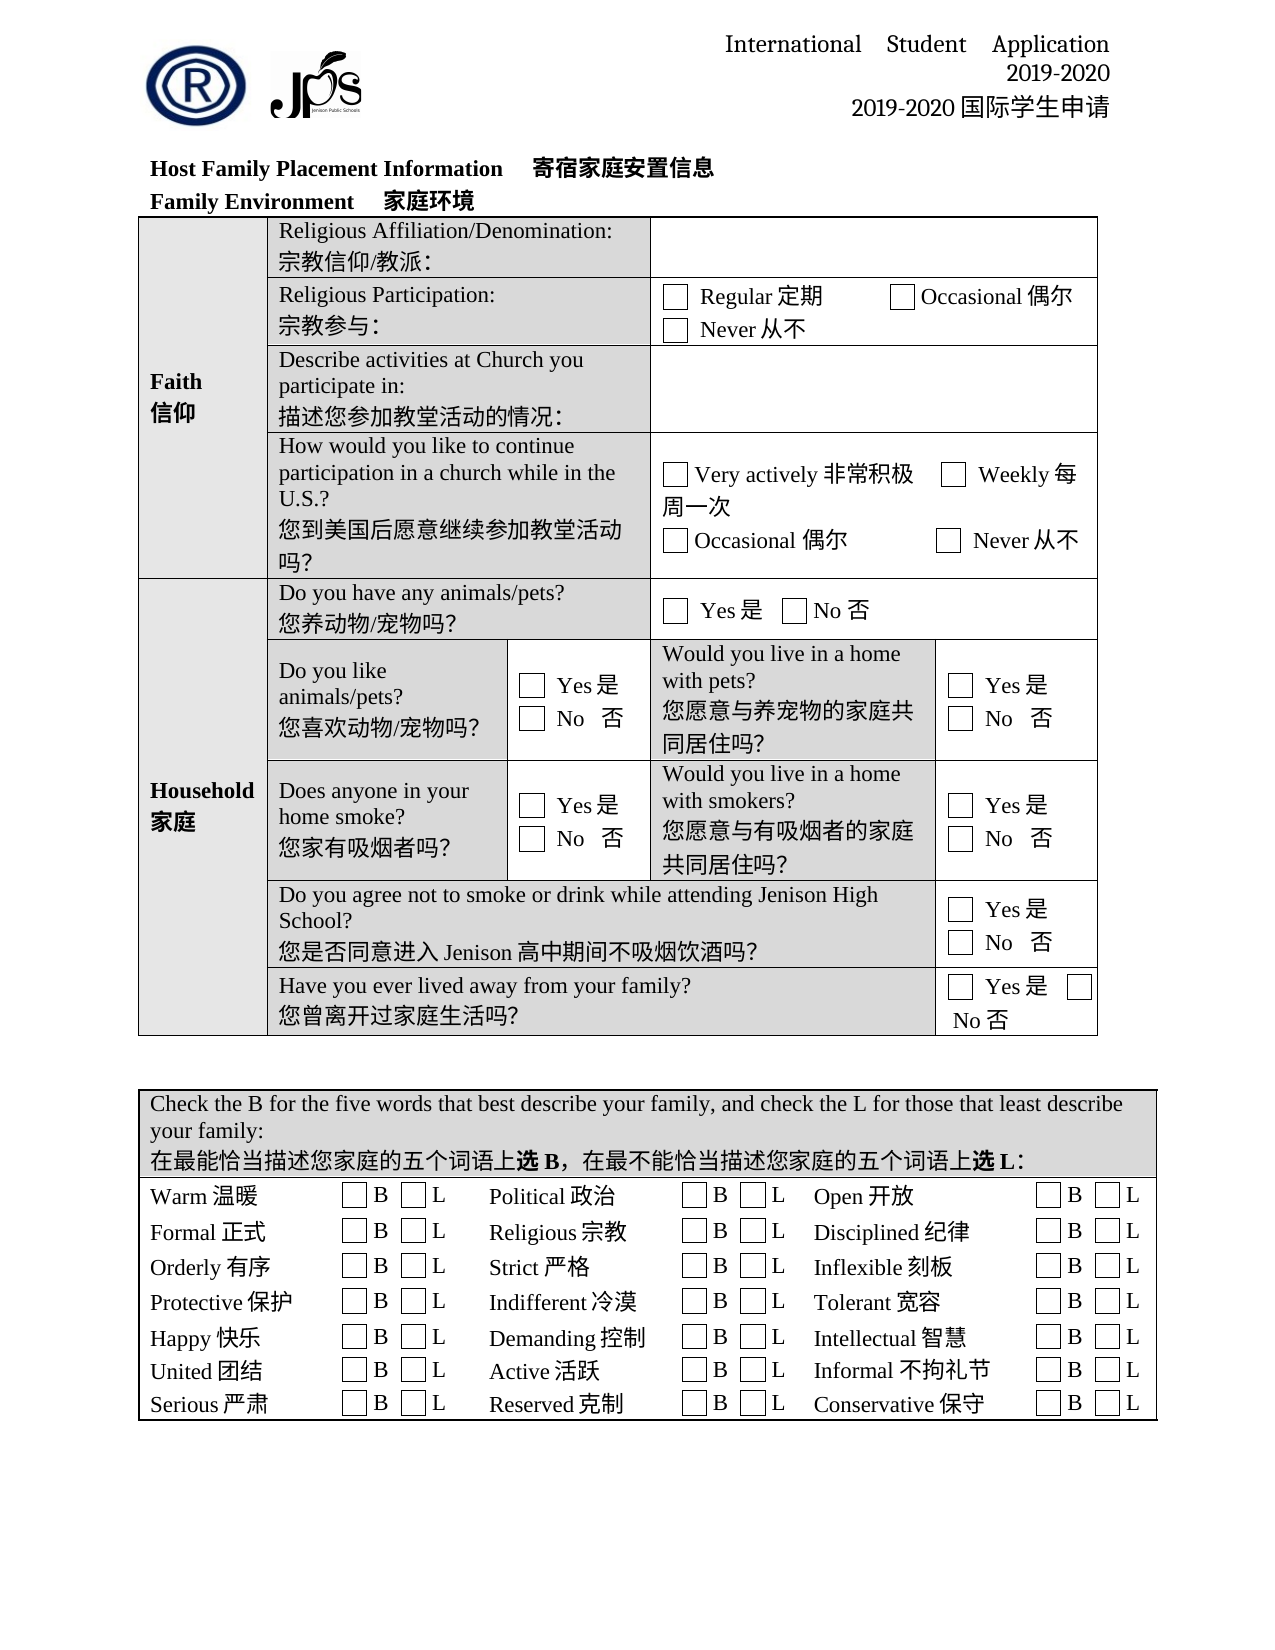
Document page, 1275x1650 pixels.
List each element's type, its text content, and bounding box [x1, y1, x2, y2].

table_cell Do you have any animals/pets? 您养动物/宠物吗？ [268, 579, 650, 639]
table_cell Protective保护 [140, 1282, 330, 1319]
table_cell Orderly有序 [140, 1249, 330, 1282]
table_cell B L [1024, 1211, 1156, 1249]
table_cell Would you live in a home with smokers? 您愿意与有吸烟者的家庭共同居住吗？ [651, 761, 935, 880]
table_cell B L [669, 1353, 802, 1386]
table_cell Formal正式 [140, 1211, 330, 1249]
table_cell B L [1024, 1320, 1156, 1353]
table_cell Conservative保守 [802, 1386, 1024, 1419]
table_cell Household 家庭 [139, 579, 267, 1035]
table_header [651, 218, 1097, 277]
table_cell United团结 [140, 1353, 330, 1386]
picture [270, 51, 361, 118]
table_cell Strict 严格 [478, 1249, 669, 1282]
subtitle Family Environment 家庭环境 [150, 183, 1110, 216]
table_cell Yes是 No 否 [508, 640, 650, 759]
table_cell Serious严肃 [140, 1386, 330, 1419]
table_cell B L [1024, 1249, 1156, 1282]
table_cell B L [330, 1178, 478, 1211]
table_cell Religious Participation: 宗教参与： [268, 278, 650, 344]
subtitle Host Family Placement Information 寄宿家庭安置信息 [150, 150, 1110, 183]
table_cell Very actively非常积极 Weekly每周一次 Occasional 偶尔 Never从不 [651, 433, 1097, 578]
table_cell [651, 346, 1097, 432]
table_cell Inflexible刻板 [802, 1249, 1024, 1282]
table_cell Do you agree not to smoke or drink while attending Jenison High School? 您是否同意进入Jenison高中期间不吸烟饮酒吗？ [268, 881, 935, 967]
picture [139, 39, 254, 132]
table_cell B L [330, 1320, 478, 1353]
table_cell Yes是 No 否 [936, 761, 1097, 880]
table_cell Yes是 No 否 [936, 968, 1097, 1035]
table_cell Demanding控制 [478, 1320, 669, 1353]
table_cell Happy快乐 [140, 1320, 330, 1353]
table_header Religious Affiliation/Denomination: 宗教信仰/教派： [268, 218, 650, 277]
table_cell Political政治 [478, 1178, 669, 1211]
table_cell Active活跃 [478, 1353, 669, 1386]
table_cell Yes是 No 否 [508, 761, 650, 880]
table_cell Disciplined纪律 [802, 1211, 1024, 1249]
table_cell B L [330, 1211, 478, 1249]
table_cell How would you like to continue participation in a church while in the U.S.? 您到美国后愿意继续参加教堂活动吗？ [268, 433, 650, 578]
table_cell B L [669, 1386, 802, 1419]
table_cell B L [669, 1178, 802, 1211]
table_cell Have you ever lived away from your family? 您曾离开过家庭生活吗？ [268, 968, 935, 1035]
table_cell B L [330, 1386, 478, 1419]
table_cell Reserved克制 [478, 1386, 669, 1419]
table_cell B L [669, 1249, 802, 1282]
table_header Faith 信仰 [139, 218, 267, 578]
table_cell B L [330, 1353, 478, 1386]
table_cell B L [669, 1282, 802, 1319]
table_cell Does anyone in your home smoke? 您家有吸烟者吗？ [268, 761, 507, 880]
table_cell Open开放 [802, 1178, 1024, 1211]
table_cell Religious宗教 [478, 1211, 669, 1249]
table_cell B L [1024, 1282, 1156, 1319]
table_cell Intellectual智慧 [802, 1320, 1024, 1353]
table_cell Describe activities at Church you participate in: 描述您参加教堂活动的情况： [268, 346, 650, 432]
table_cell Tolerant宽容 [802, 1282, 1024, 1319]
table_cell B L [669, 1320, 802, 1353]
table_cell B L [1024, 1353, 1156, 1386]
table_cell Yes是 No 否 [936, 881, 1097, 967]
table_cell Yes是 No 否 [936, 640, 1097, 759]
table_cell Yes是 No 否 [651, 579, 1097, 639]
table_cell B L [669, 1211, 802, 1249]
table_cell Warm温暖 [140, 1178, 330, 1211]
table_cell B L [1024, 1386, 1156, 1419]
table_cell Do you like animals/pets? 您喜欢动物/宠物吗？ [268, 640, 507, 759]
table_cell Informal 不拘礼节 [802, 1353, 1024, 1386]
table_header Check the B for the five words that best describe your family, and check the L for those that least describe your family: 在最能恰当描述您家庭的五个词语上选B，在最不能恰当描述您家庭的五个词语上选L： [140, 1091, 1156, 1176]
table_cell B L [1024, 1178, 1156, 1211]
table_cell B L [330, 1282, 478, 1319]
table_cell Would you live in a home with pets? 您愿意与养宠物的家庭共同居住吗？ [651, 640, 935, 759]
table_cell Regular定期 Occasional偶尔 Never从不 [651, 278, 1097, 344]
table_cell Indifferent冷漠 [478, 1282, 669, 1319]
table_cell B L [330, 1249, 478, 1282]
